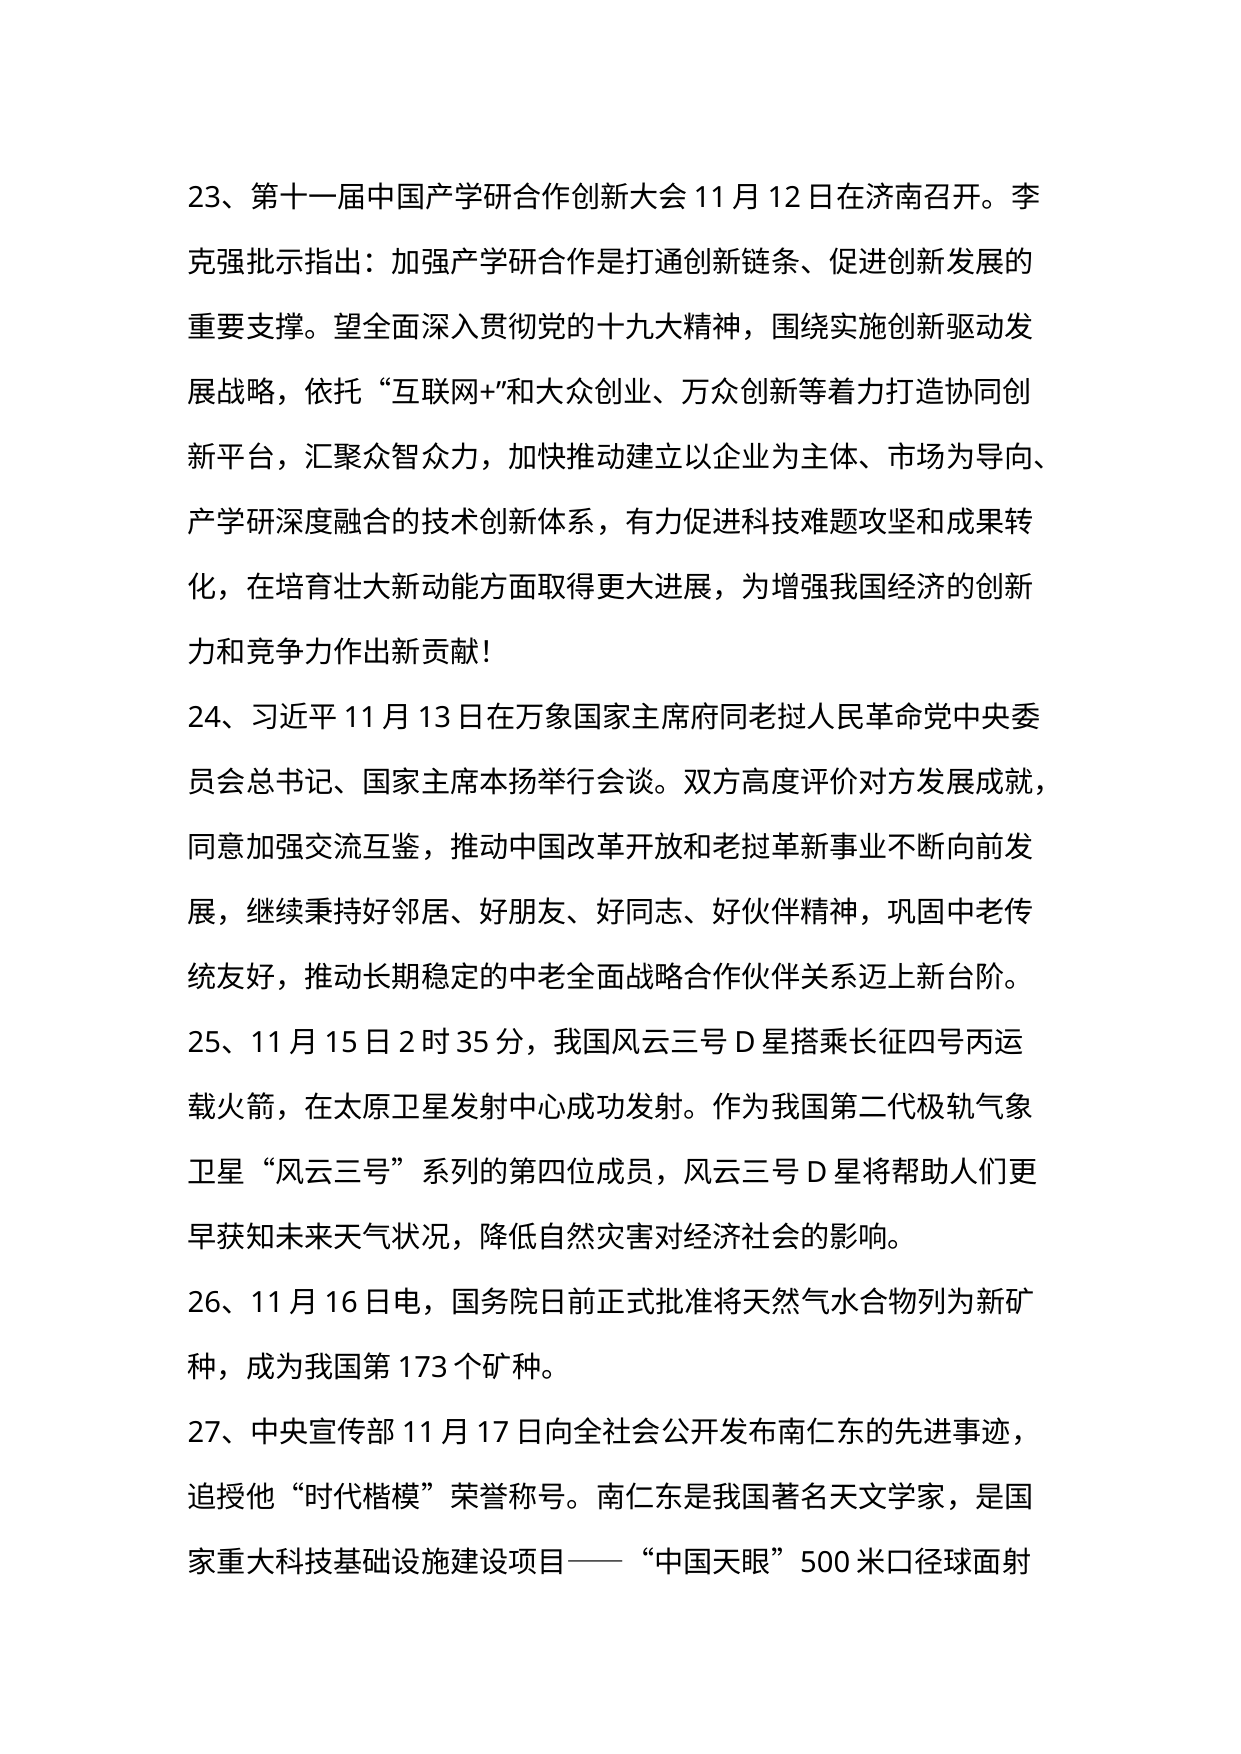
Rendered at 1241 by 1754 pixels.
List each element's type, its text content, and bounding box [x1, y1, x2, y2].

text 23、第十一届中国产学研合作创新大会11月12日在济南召开。李克强批示指出：加强产学研合作是打通创新链条、促进创新发展的重要支撑。望全面深入贯彻党的十九大精神，围绕实施创新驱动发展战略，依托“互联网+”和大众创业、万众创新等着力打造协同创新平台，汇聚众智众力，加快推动建立以企业为主体、市场为导向、产学研深度融合的技术创新体系，有力促进科技难题攻坚和成果转化，在培育壮大新动能方面取得更大进展，为增强我国经济的创新力和竞争力作出新贡献！ 24、习近平11月13日在万象国家主席府同老挝人民革命党中央委员会总书记、国家主席本扬举行会谈。双方高度评价对方发展成就，同意加强交流互鉴，推动中国改革开放和老挝革新事业不断向前发展，继续秉持好邻居、好朋友、好同志、好伙伴精神，巩固中老传统友好，推动长期稳定的中老全面战略合作伙伴关系迈上新台阶。 [187, 162, 1053, 1007]
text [187, 1007, 1053, 1592]
